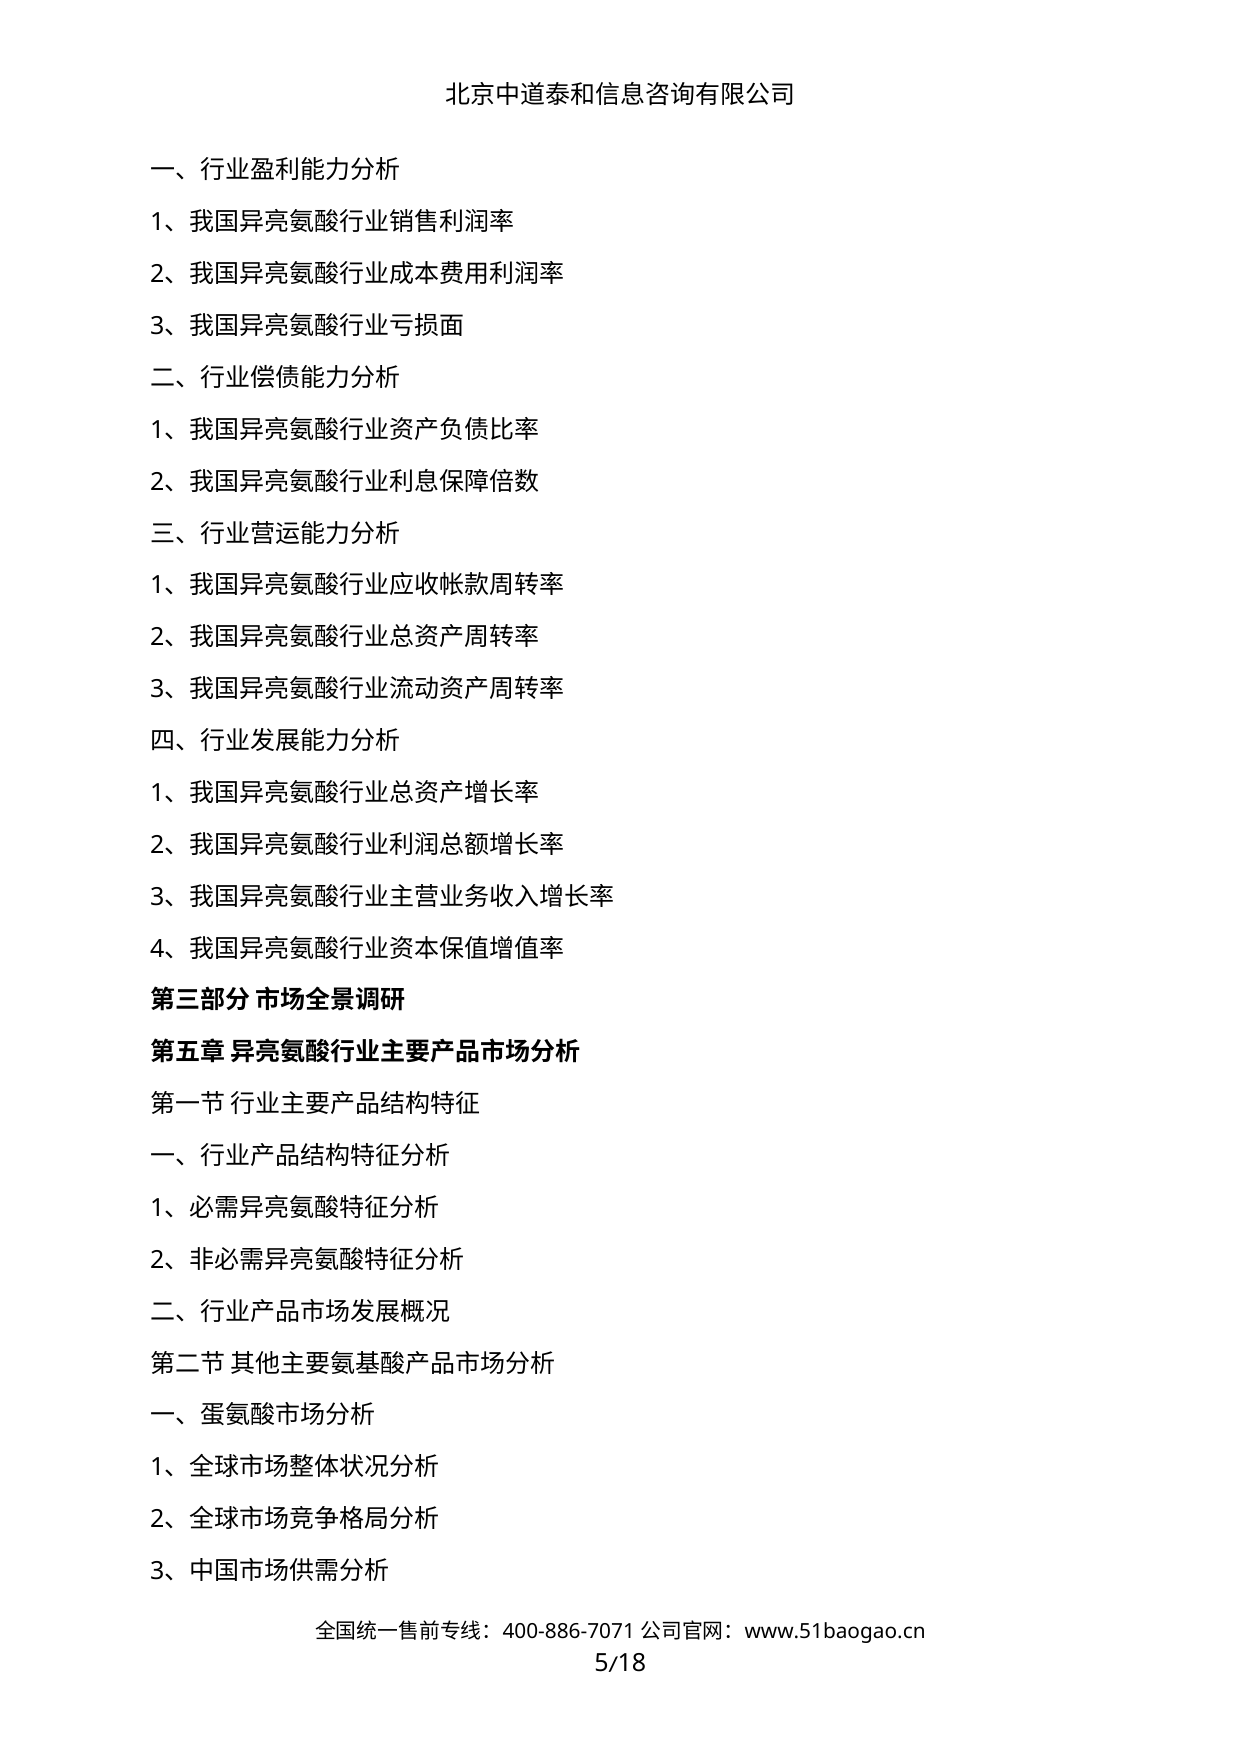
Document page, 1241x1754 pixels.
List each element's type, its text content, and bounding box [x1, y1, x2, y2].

text 二、行业偿债能力分析 [150, 357, 1090, 394]
text 一、行业产品结构特征分析 [150, 1136, 1090, 1172]
text 1、必需异亮氨酸特征分析 [150, 1187, 1090, 1224]
text 2、我国异亮氨酸行业利息保障倍数 [150, 461, 1090, 497]
text 3、中国市场供需分析 [150, 1551, 1090, 1587]
text 3、我国异亮氨酸行业流动资产周转率 [150, 669, 1090, 705]
text 4、我国异亮氨酸行业资本保值增值率 [150, 928, 1090, 964]
text 2、全球市场竞争格局分析 [150, 1499, 1090, 1535]
text 1、全球市场整体状况分析 [150, 1447, 1090, 1483]
text 1、我国异亮氨酸行业资产负债比率 [150, 409, 1090, 446]
text 第二节 其他主要氨基酸产品市场分析 [150, 1343, 1090, 1379]
text 3、我国异亮氨酸行业主营业务收入增长率 [150, 876, 1090, 912]
text 一、行业盈利能力分析 [150, 150, 1090, 186]
text 1、我国异亮氨酸行业销售利润率 [150, 202, 1090, 238]
text 2、我国异亮氨酸行业利润总额增长率 [150, 824, 1090, 861]
text 第五章 异亮氨酸行业主要产品市场分析 [150, 1032, 1090, 1068]
text 1、我国异亮氨酸行业应收帐款周转率 [150, 565, 1090, 601]
text 3、我国异亮氨酸行业亏损面 [150, 306, 1090, 342]
text 2、非必需异亮氨酸特征分析 [150, 1239, 1090, 1276]
text 三、行业营运能力分析 [150, 513, 1090, 549]
text 第三部分 市场全景调研 [150, 980, 1090, 1016]
text 四、行业发展能力分析 [150, 721, 1090, 757]
text 2、我国异亮氨酸行业总资产周转率 [150, 617, 1090, 653]
text 第一节 行业主要产品结构特征 [150, 1084, 1090, 1120]
text 一、蛋氨酸市场分析 [150, 1395, 1090, 1431]
text 1、我国异亮氨酸行业总资产增长率 [150, 772, 1090, 809]
text 二、行业产品市场发展概况 [150, 1291, 1090, 1327]
text 2、我国异亮氨酸行业成本费用利润率 [150, 254, 1090, 290]
